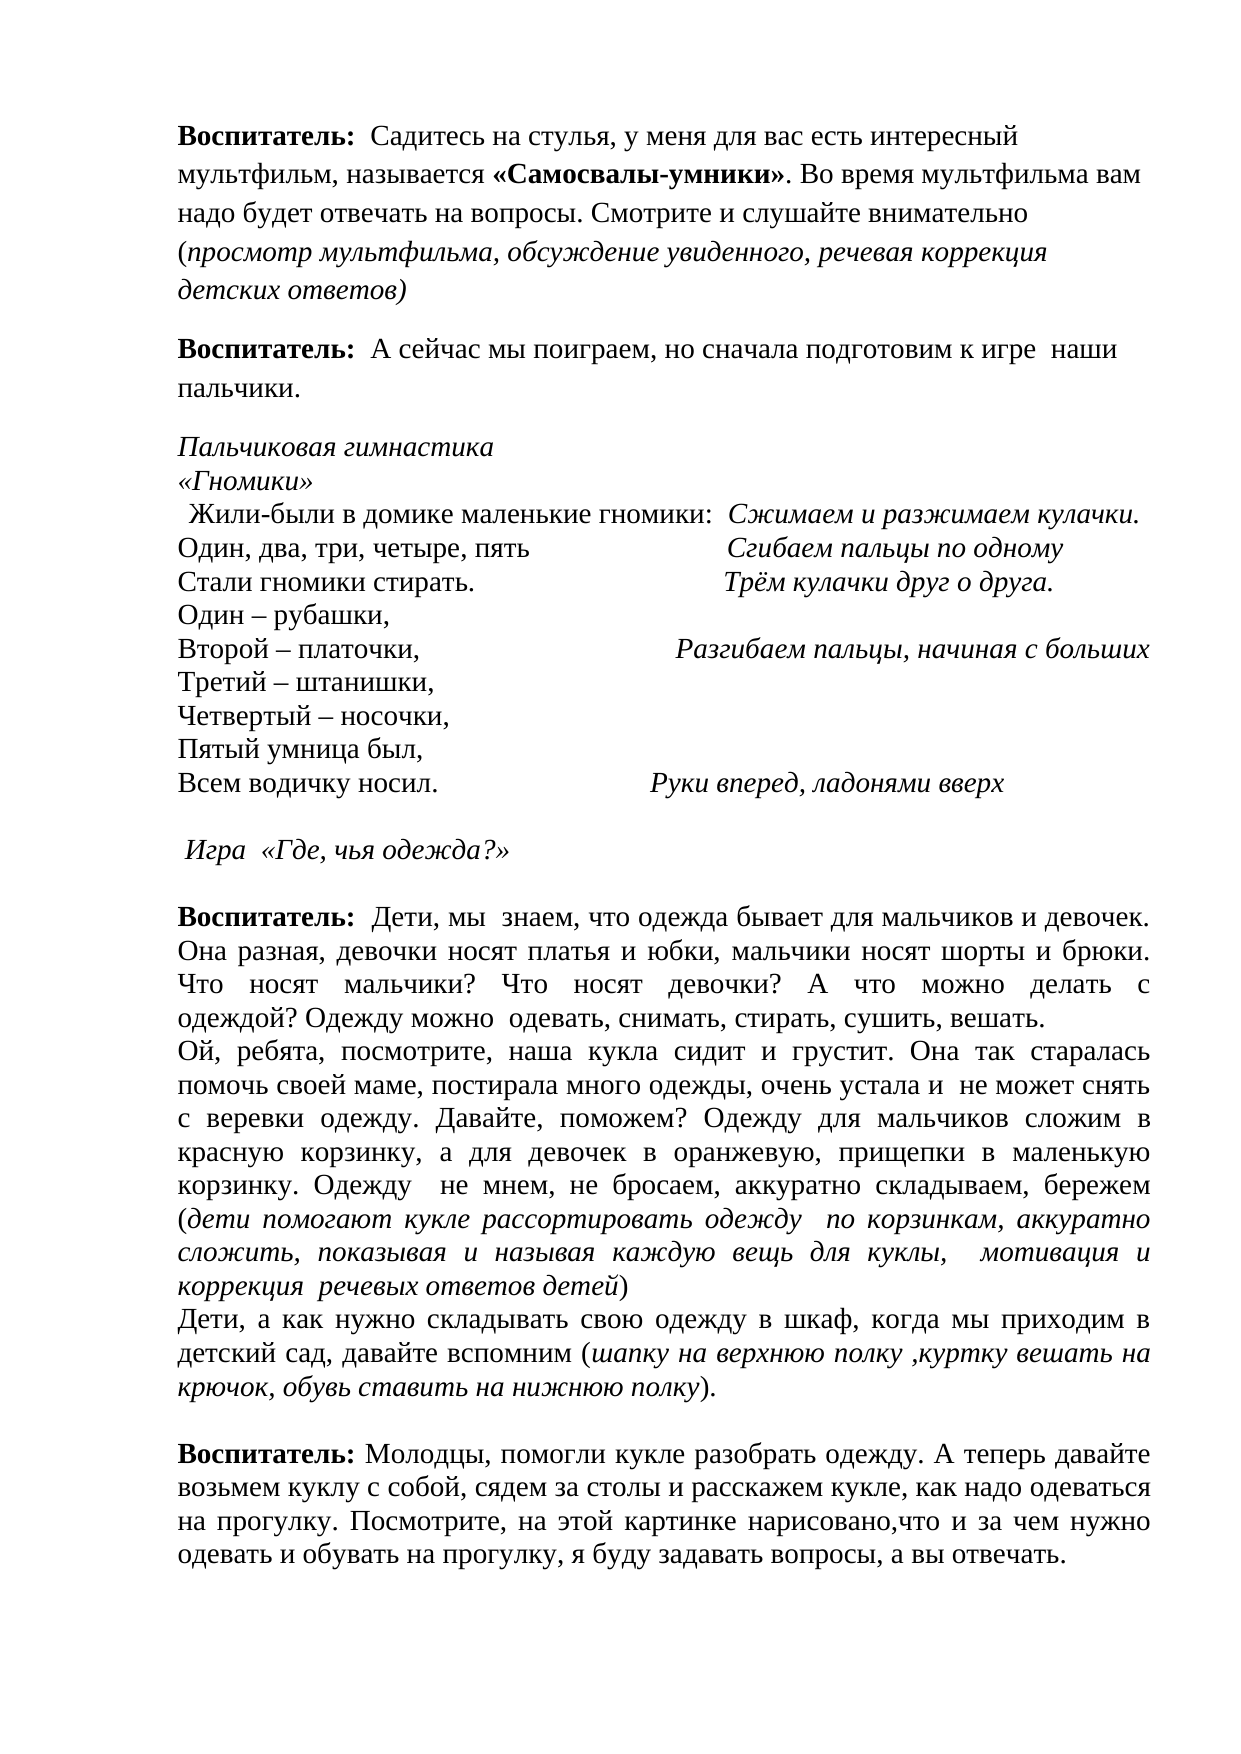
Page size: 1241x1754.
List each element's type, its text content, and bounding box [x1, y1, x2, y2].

text Воспитатель: Дети, мы знаем, что одежда бывает для мальчиков и девочек. Она разная, девочки носят платья и юбки, мальчики носят шорты и брюки. Что носят мальчики? Что носят девочки? А что можно делать с одеждой? Одежду можно одевать, снимать, стирать, сушить, вешать. [177, 899, 1152, 1033]
text «Гномики» [177, 463, 1152, 497]
text Воспитатель: Молодцы, помогли кукле разобрать одежду. А теперь давайте возьмем куклу с собой, сядем за столы и расскажем кукле, как надо одеваться на прогулку. Посмотрите, на этой картинке нарисовано,что и за чем нужно одевать и обувать на прогулку, я буду задавать вопросы, а вы отвечать. [177, 1436, 1152, 1570]
text Игра «Где, чья одежда?» [177, 832, 1152, 866]
text Третий – штанишки, [177, 664, 1152, 698]
text Один – рубашки, [177, 597, 1152, 631]
text Один, два, три, четыре, пять Сгибаем пальцы по одному [177, 530, 1152, 564]
text Пятый умница был, [177, 731, 1152, 765]
text Воспитатель: Садитесь на стулья, у меня для вас есть интересный мультфильм, называется «Самосвалы-умники». Во время мультфильма вам надо будет отвечать на вопросы. Смотрите и слушайте внимательно (просмотр мультфильма, обсуждение увиденного, речевая коррекция детских ответов) [177, 118, 1152, 306]
text Всем водичку носил. Руки вперед, ладонями вверх [177, 765, 1152, 798]
text Второй – платочки, Разгибаем пальцы, начиная с больших [177, 631, 1152, 664]
text Ой, ребята, посмотрите, наша кукла сидит и грустит. Она так старалась помочь своей маме, постирала много одежды, очень устала и не может снять с веревки одежду. Давайте, поможем? Одежду для мальчиков сложим в красную корзинку, а для девочек в оранжевую, прищепки в маленькую корзинку. Одежду не мнем, не бросаем, аккуратно складываем, бережем (дети помогают кукле рассортировать одежду по корзинкам, аккуратно сложить, показывая и называя каждую вещь для куклы, мотивация и коррекция речевых ответов детей) [177, 1033, 1152, 1302]
text Дети, а как нужно складывать свою одежду в шкаф, когда мы приходим в детский сад, давайте вспомним (шапку на верхнюю полку ,куртку вешать на крючок, обувь ставить на нижнюю полку). [177, 1302, 1152, 1402]
text Воспитатель: А сейчас мы поиграем, но сначала подготовим к игре наши пальчики. [177, 332, 1152, 404]
text Жили-были в домике маленькие гномики: Сжимаем и разжимаем кулачки. [177, 497, 1152, 530]
text Стали гномики стирать. Трём кулачки друг о друга. [177, 564, 1152, 597]
text Пальчиковая гимнастика [177, 429, 1152, 463]
text Четвертый – носочки, [177, 698, 1152, 731]
